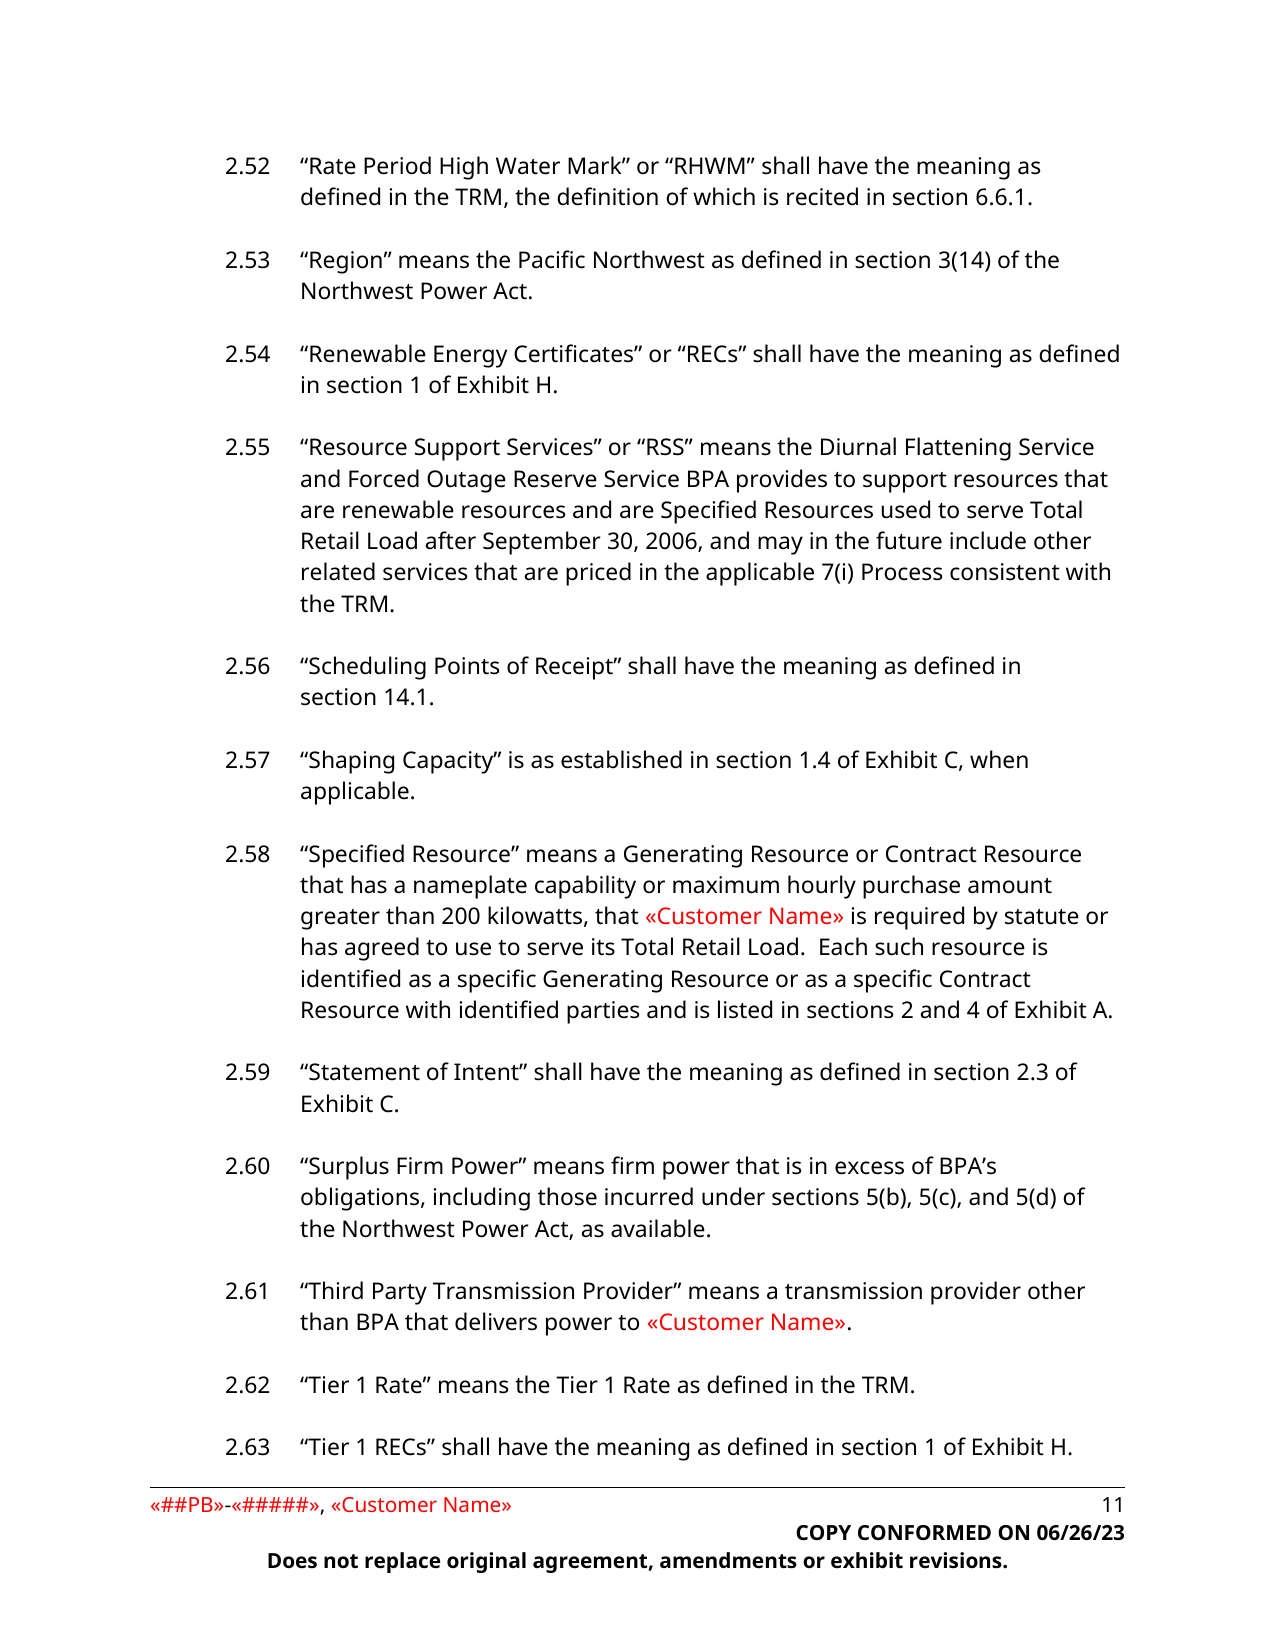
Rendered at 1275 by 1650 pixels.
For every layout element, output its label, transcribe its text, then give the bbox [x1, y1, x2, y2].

text 2.58 “Specified Resource”(09/08/08 Version) means a Generating Resource or Contract Resource that has a nameplate capability or maximum hourly purchase amount greater than 200 kilowatts, that «Customer Name» is required by statute or has agreed to use to serve its Total Retail Load. Each such resource is identified as a specific Generating Resource or as a specific Contract Resource with identified parties and is listed in sections 2 and 4 of Exhibit A. [225, 837, 1125, 1025]
text 2.61 “Third Party Transmission Provider”(09/08/08 Version) means a transmission provider other than BPA that delivers power to «Customer Name». [225, 1275, 1125, 1337]
text 2.63 “Tier 1 RECs”(09/08/08 Version) shall have the meaning as defined in section 1 of Exhibit H. [225, 1431, 1125, 1462]
text 2.52 “Rate Period High Water Mark” or “RHWM”(09/08/08 Version) shall have the meaning as defined in the TRM, the definition of which is recited in section 6.6.1. [225, 150, 1125, 212]
text 2.57 “Shaping Capacity”(12/13/13 Version) is as established in section 1.4 of Exhibit C, when applicable. [225, 744, 1125, 806]
text 2.53 “Region”(09/08/08 Version) means the Pacific Northwest as defined in section 3(14) of the Northwest Power Act. [225, 244, 1125, 306]
text 2.62 “Tier 1 Rate”(09/08/08 Version) means the Tier 1 Rate as defined in the TRM. [225, 1369, 1125, 1400]
text 2.59 “Statement of Intent”(09/08/08 Version) shall have the meaning as defined in section 2.3 of Exhibit C. [225, 1056, 1125, 1119]
text 2.54 “Renewable Energy Certificates” or “RECs”(09/08/08 Version) shall have the meaning as defined in section 1 of Exhibit H. [225, 337, 1125, 400]
text 2.56 “Scheduling Points of Receipt”(09/08/08 Version) shall have the meaning as defined in section 14.1. [225, 650, 1125, 712]
text 2.55 “Resource Support Services” or “RSS”(12/13/13 Version) means the Diurnal Flattening Service and Forced Outage Reserve Service BPA provides to support resources that are renewable resources and are Specified Resources used to serve Total Retail Load after September 30, 2006, and may in the future include other related services that are priced in the applicable 7(i) Process consistent with the TRM. [225, 431, 1125, 619]
text 2.60 “Surplus Firm Power”(09/08/08 Version) means firm power that is in excess of BPA’s obligations, including those incurred under sections 5(b), 5(c), and 5(d) of the Northwest Power Act, as available. [225, 1150, 1125, 1244]
